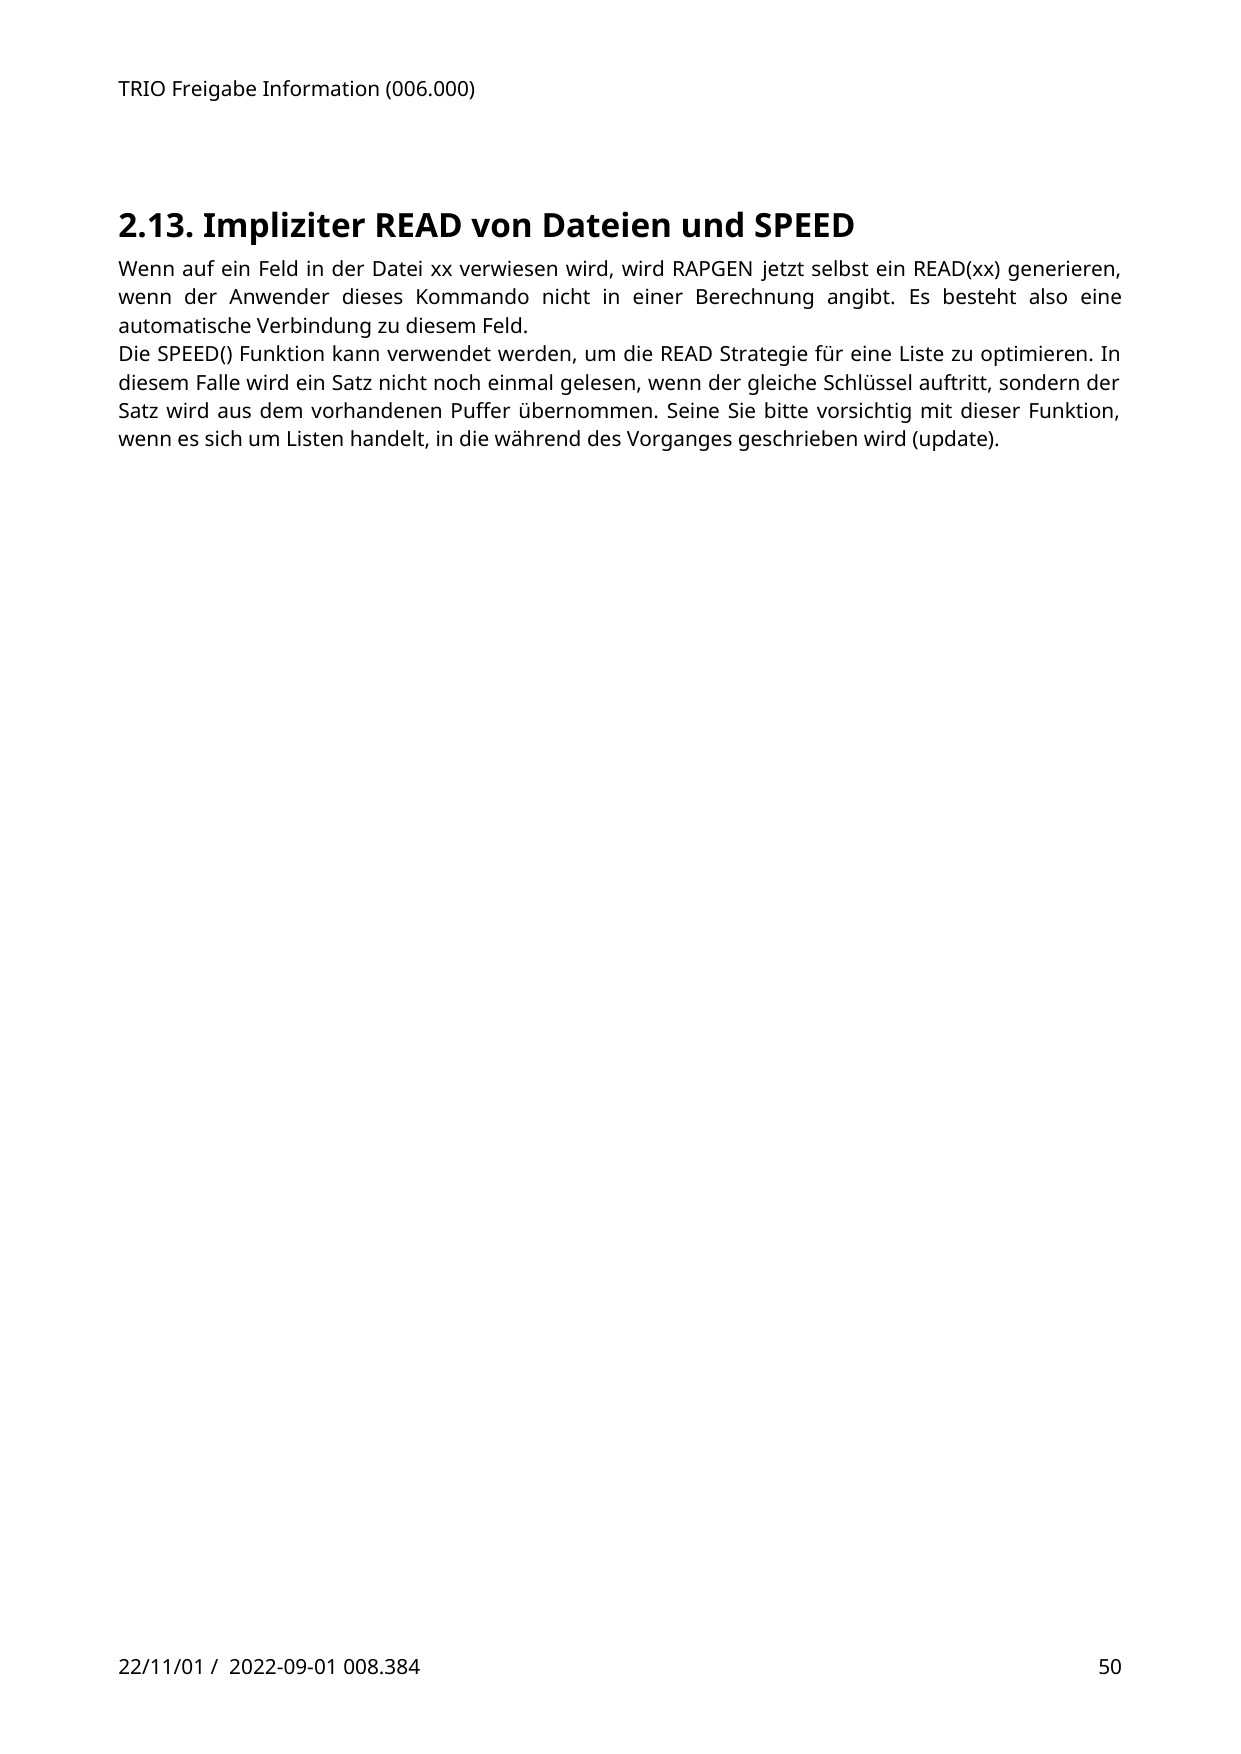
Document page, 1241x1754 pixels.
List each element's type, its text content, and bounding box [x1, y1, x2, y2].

text Wenn auf ein Feld in der Datei xx verwiesen wird, wird RAPGEN jetzt selbst ein READ(xx) generieren, wenn der Anwender dieses Kommando nicht in einer Berechnung angibt. Es besteht also eine automatische Verbindung zu diesem Feld. [118, 254, 1122, 339]
subtitle 2.13. Impliziter READ von Dateien und SPEED [118, 202, 1122, 248]
text Die SPEED() Funktion kann verwendet werden, um die READ Strategie für eine Liste zu optimieren. In diesem Falle wird ein Satz nicht noch einmal gelesen, wenn der gleiche Schlüssel auftritt, sondern der Satz wird aus dem vorhandenen Puffer übernommen. Seine Sie bitte vorsichtig mit dieser Funktion, wenn es sich um Listen handelt, in die während des Vorganges geschrieben wird (update). [118, 339, 1122, 453]
